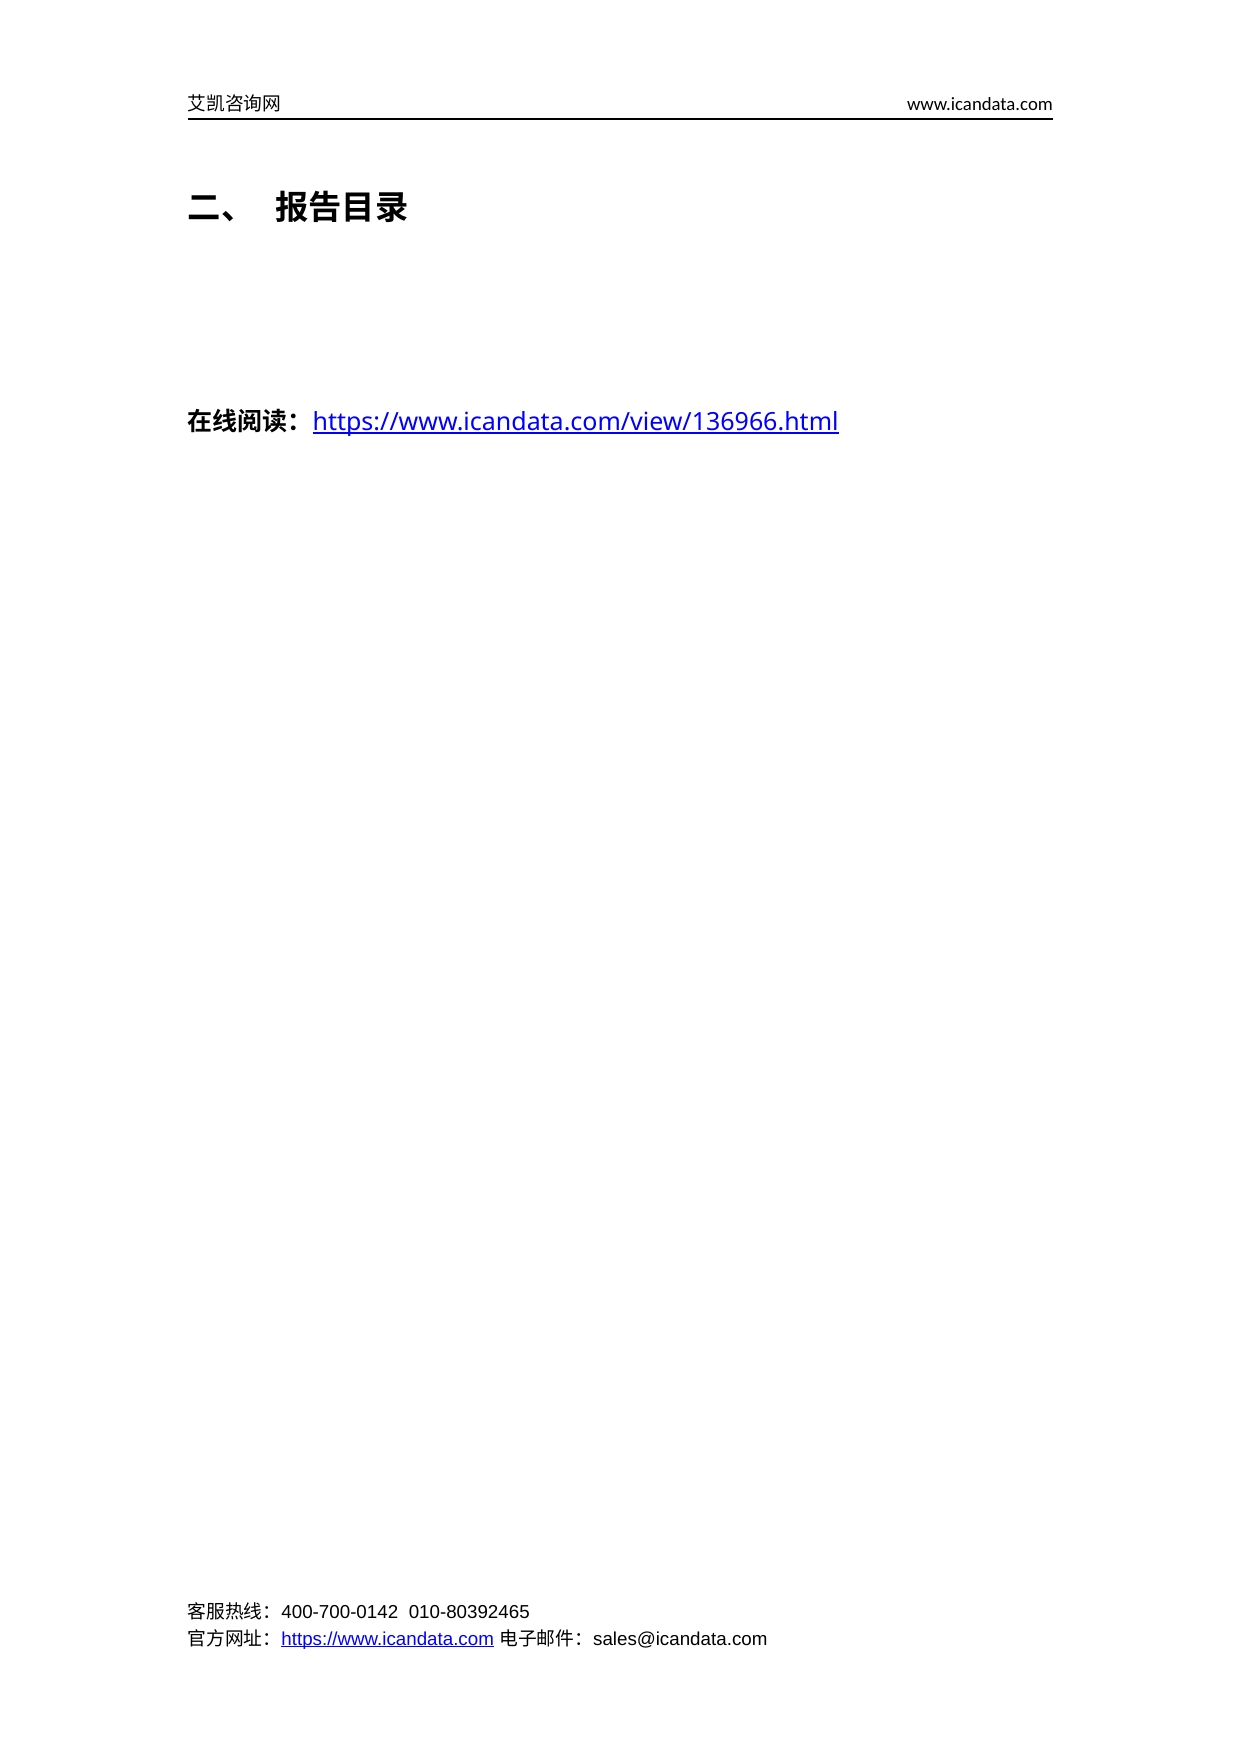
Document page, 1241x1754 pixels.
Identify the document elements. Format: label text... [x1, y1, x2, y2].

text 在线阅读：https://www.icandata.com/view/136966.html [187, 387, 1053, 452]
subtitle 报告目录 [187, 172, 1053, 237]
